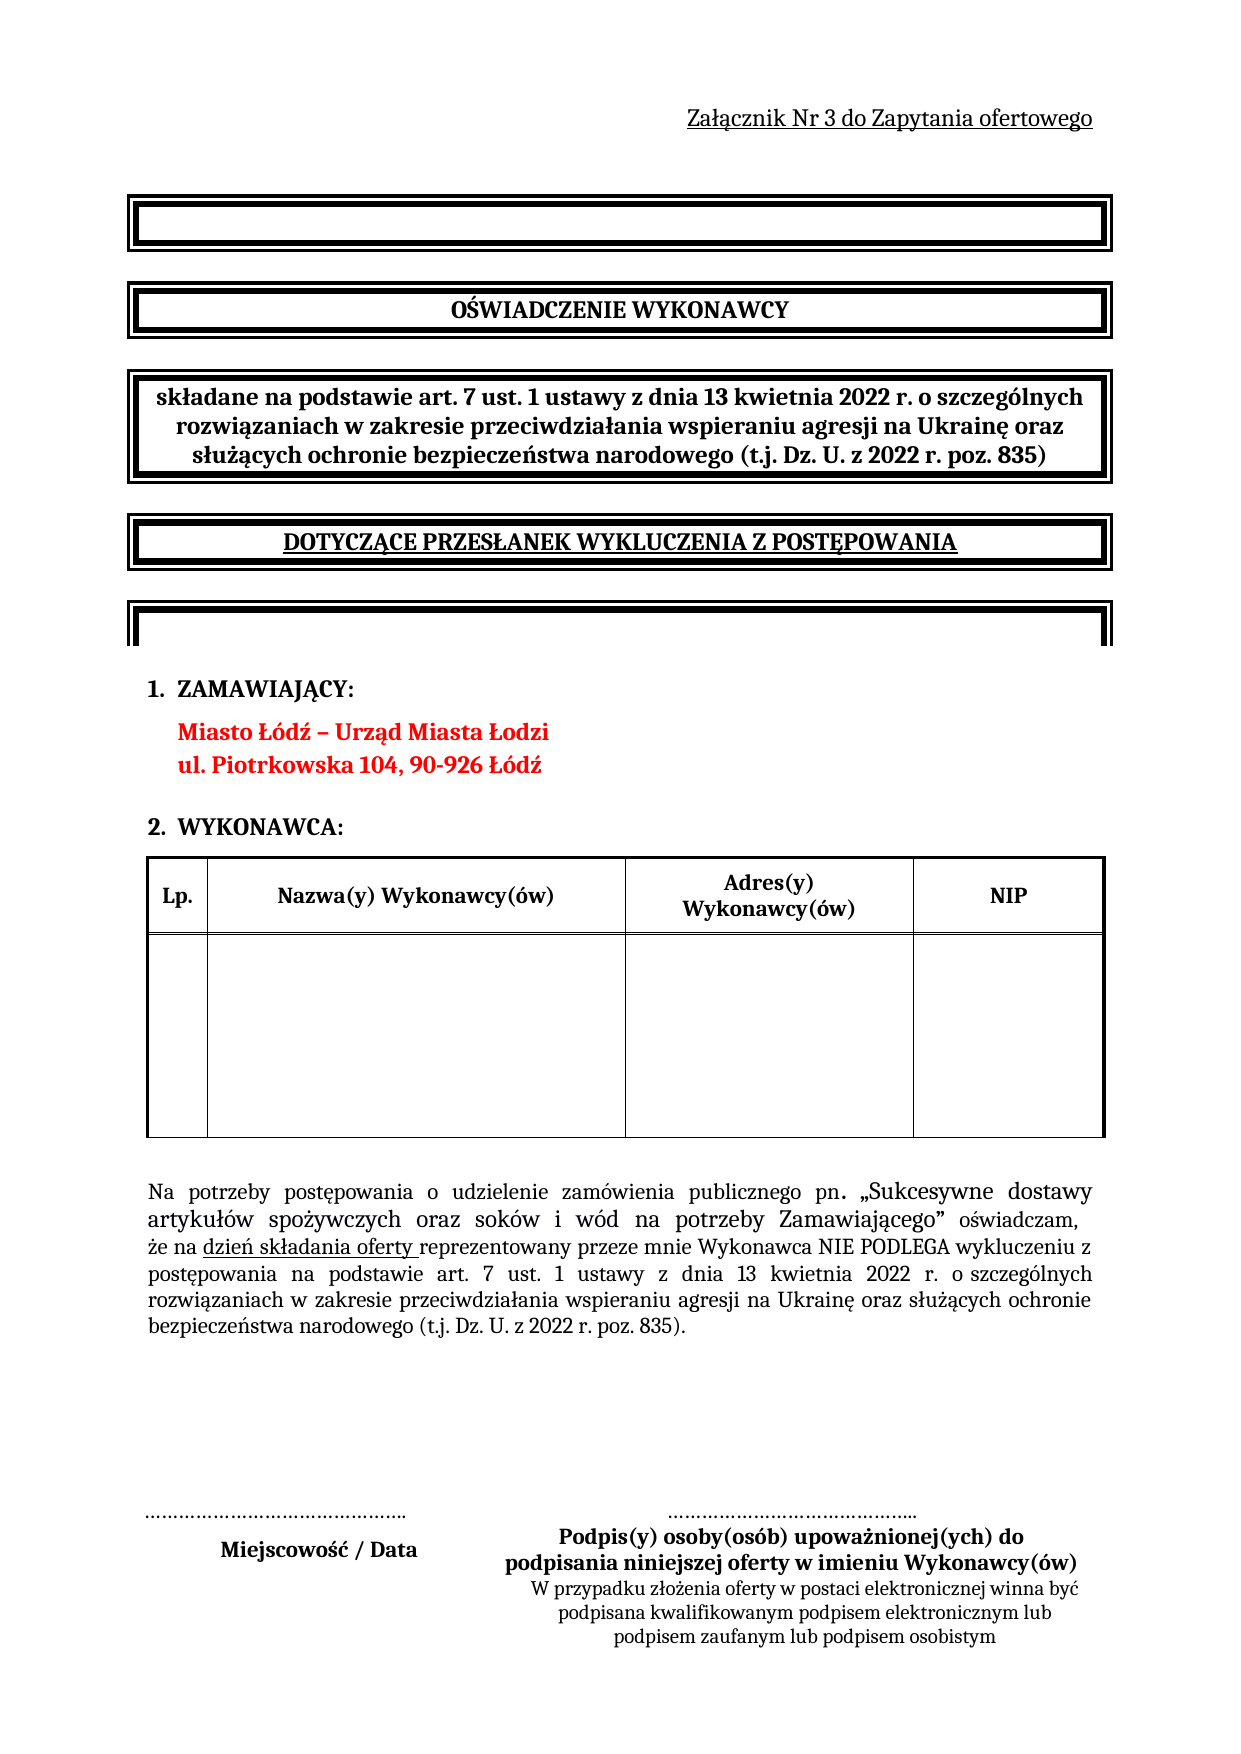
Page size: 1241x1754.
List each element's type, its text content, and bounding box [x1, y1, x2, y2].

text Na potrzeby postępowania o udzielenie zamówienia publicznego pn. „Sukcesywne dostawy artykułów spożywczych oraz soków i wód na potrzeby Zamawiającego” oświadczam, że na dzień składania oferty reprezentowany przeze mnie Wykonawca NIE PODLEGA wykluczeniu z postępowania na podstawie art. 7 ust. 1 ustawy z dnia 13 kwietnia 2022 r. o szczególnych rozwiązaniach w zakresie przeciwdziałania wspieraniu agresji na Ukrainę oraz służących ochronie bezpieczeństwa narodowego (t.j. Dz. U. z 2022 r. poz. 835). [148, 1177, 1093, 1339]
table_header NIP [914, 859, 1102, 932]
table_cell [149, 935, 207, 1137]
text Załącznik Nr 3 do Zapytania ofertowego [148, 103, 1093, 132]
list WYKONAWCA: [148, 813, 1093, 841]
table_header ………………………………………. [148, 1498, 490, 1524]
table_cell [626, 935, 913, 1137]
text składane na podstawie art. 7 ust. 1 ustawy z dnia 13 kwietnia 2022 r. o szczególnych rozwiązaniach w zakresie przeciwdziałania wspieraniu agresji na Ukrainę oraz służących ochronie bezpieczeństwa narodowego (t.j. Dz. U. z 2022 r. poz. 835) [130, 372, 1110, 481]
text DOTYCZĄCE PRZESŁANEK WYKLUCZENIA Z POSTĘPOWANIA [130, 516, 1110, 568]
table_header Nazwa(y) Wykonawcy(ów) [208, 859, 625, 932]
text Miasto Łódź – Urząd Miasta Łodzi [177, 718, 1093, 747]
text ul. Piotrkowska 104, 90-926 Łódź [177, 751, 1093, 780]
table_cell [914, 935, 1102, 1137]
table_header Adres(y) Wykonawcy(ów) [626, 859, 913, 932]
table_header …………………………………….. [490, 1498, 1093, 1524]
text OŚWIADCZENIE WYKONAWCY [130, 285, 1110, 336]
list ZAMAWIAJĄCY: [148, 675, 1093, 703]
table_cell [208, 935, 625, 1137]
text W przypadku złożenia oferty w postaci elektronicznej winna być podpisana kwalifikowanym podpisem elektronicznym lub podpisem zaufanym lub podpisem osobistym [517, 1576, 1093, 1648]
table_cell Podpis(y) osoby(osób) upoważnionej(ych) do podpisania niniejszej oferty w imieniu Wykonawcy(ów) [490, 1524, 1093, 1576]
table_cell Miejscowość / Data [148, 1524, 490, 1576]
table_header Lp. [149, 859, 207, 932]
